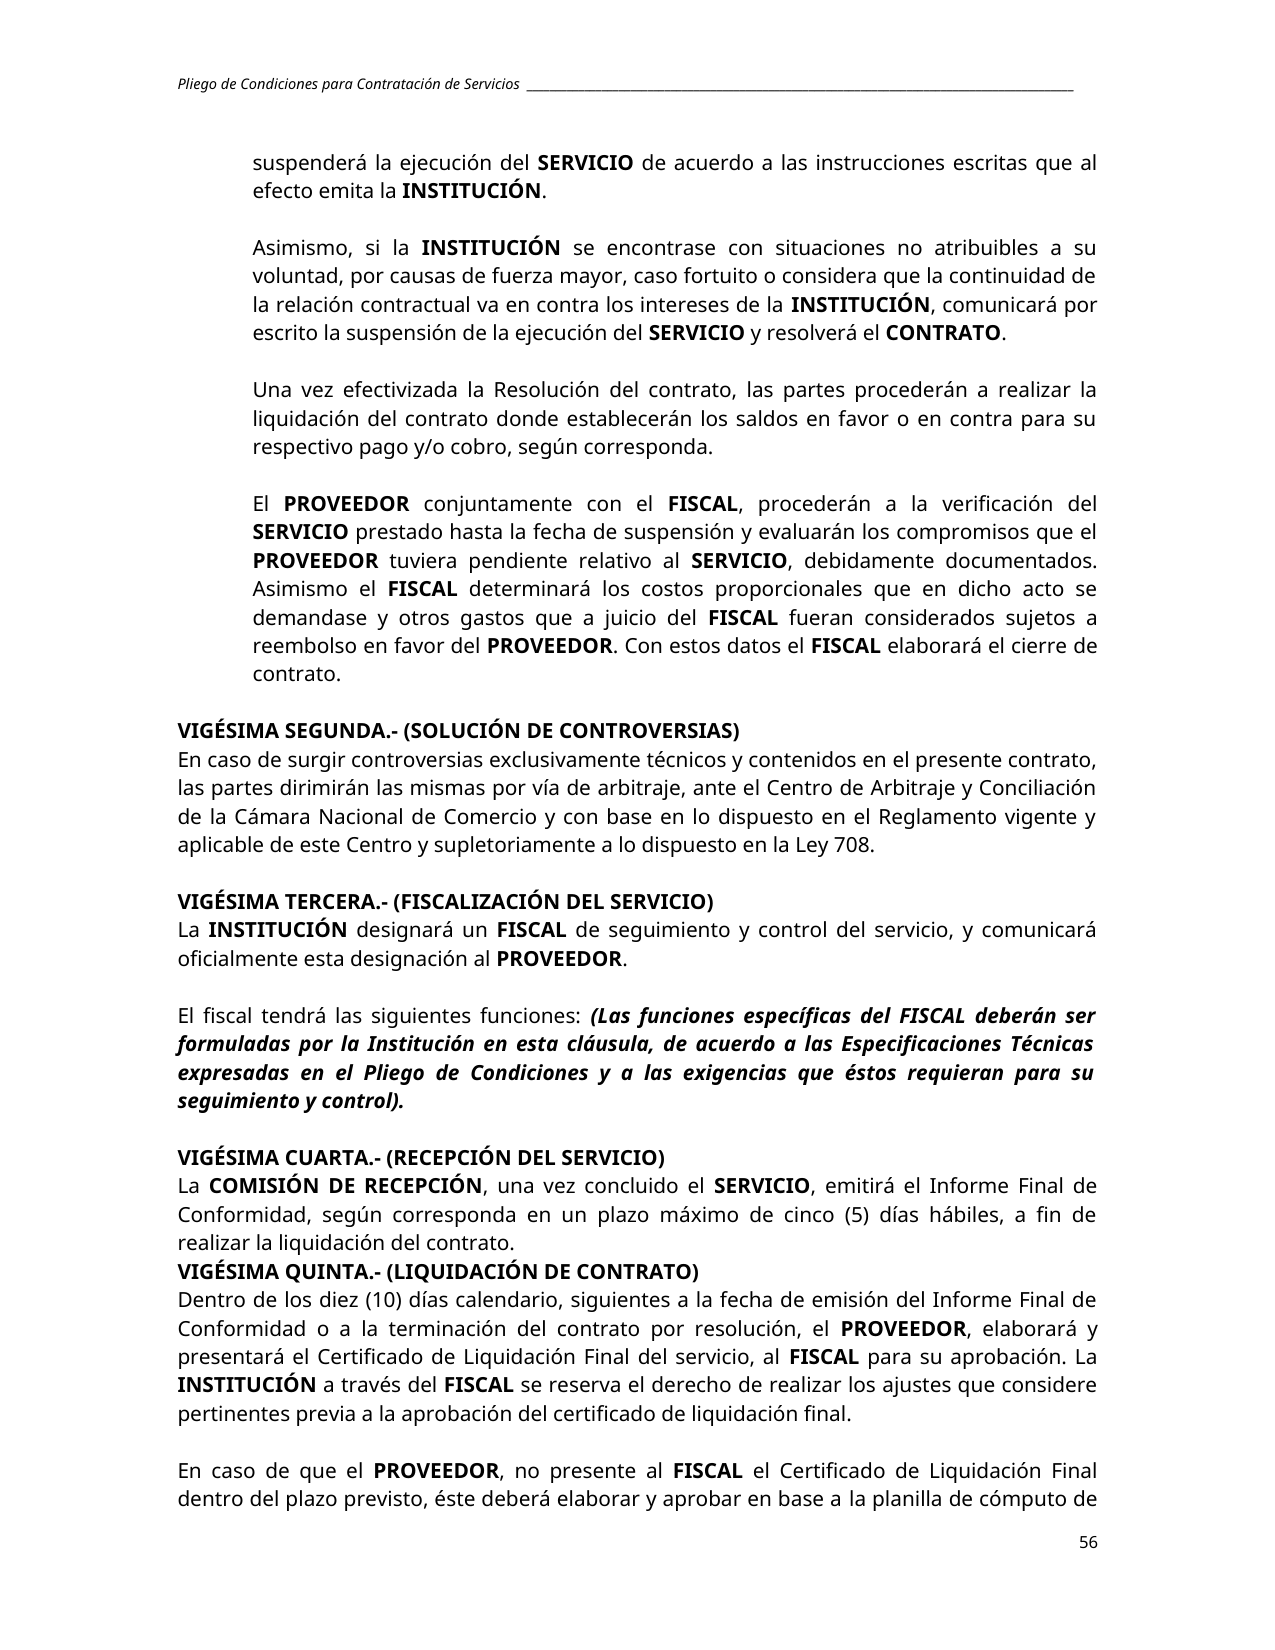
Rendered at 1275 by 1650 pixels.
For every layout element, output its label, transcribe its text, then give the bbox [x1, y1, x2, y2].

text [177, 1456, 1098, 1513]
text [252, 148, 1098, 204]
text Una vez efectivizada la Resolución del contrato, las partes procederán a realizar la liquidación del contrato donde establecerán los saldos en favor o en contra para su respectivo pago y/o cobro, según corresponda. [252, 375, 1098, 461]
text VIGÉSIMA QUINTA.- (LIQUIDACIÓN DE CONTRATO) [177, 1257, 1098, 1285]
text En caso de surgir controversias exclusivamente técnicos y contenidos en el presente contrato, las partes dirimirán las mismas por vía de arbitraje, ante el Centro de Arbitraje y Conciliación de la Cámara Nacional de Comercio y con base en lo dispuesto en el Reglamento vigente y aplicable de este Centro y supletoriamente a lo dispuesto en la Ley 708. [177, 745, 1098, 859]
text La COMISIÓN DE RECEPCIÓN, una vez concluido el SERVICIO, emitirá el Informe Final de Conformidad, según corresponda en un plazo máximo de cinco (5) días hábiles, a fin de realizar la liquidación del contrato. [177, 1171, 1098, 1257]
text VIGÉSIMA TERCERA.- (FISCALIZACIÓN DEL SERVICIO) [177, 887, 1098, 916]
text Asimismo, si la INSTITUCIÓN se encontrase con situaciones no atribuibles a su voluntad, por causas de fuerza mayor, caso fortuito o considera que la continuidad de la relación contractual va en contra los intereses de la INSTITUCIÓN, comunicará por escrito la suspensión de la ejecución del SERVICIO y resolverá el CONTRATO. [252, 233, 1098, 347]
text El fiscal tendrá las siguientes funciones: (Las funciones específicas del FISCAL deberán ser formuladas por la Institución en esta cláusula, de acuerdo a las Especificaciones Técnicas expresadas en el Pliego de Condiciones y a las exigencias que éstos requieran para su seguimiento y control). [177, 1001, 1098, 1114]
text La INSTITUCIÓN designará un FISCAL de seguimiento y control del servicio, y comunicará oficialmente esta designación al PROVEEDOR. [177, 916, 1098, 972]
text VIGÉSIMA SEGUNDA.- (SOLUCIÓN DE CONTROVERSIAS) [177, 716, 1098, 745]
text El PROVEEDOR conjuntamente con el FISCAL, procederán a la verificación del SERVICIO prestado hasta la fecha de suspensión y evaluarán los compromisos que el PROVEEDOR tuviera pendiente relativo al SERVICIO, debidamente documentados. Asimismo el FISCAL determinará los costos proporcionales que en dicho acto se demandase y otros gastos que a juicio del FISCAL fueran considerados sujetos a reembolso en favor del PROVEEDOR. Con estos datos el FISCAL elaborará el cierre de contrato. [252, 489, 1098, 688]
text Dentro de los diez (10) días calendario, siguientes a la fecha de emisión del Informe Final de Conformidad o a la terminación del contrato por resolución, el PROVEEDOR, elaborará y presentará el Certificado de Liquidación Final del servicio, al FISCAL para su aprobación. La INSTITUCIÓN a través del FISCAL se reserva el derecho de realizar los ajustes que considere pertinentes previa a la aprobación del certificado de liquidación final. [177, 1285, 1098, 1427]
text VIGÉSIMA CUARTA.- (RECEPCIÓN DEL SERVICIO) [177, 1143, 1098, 1171]
